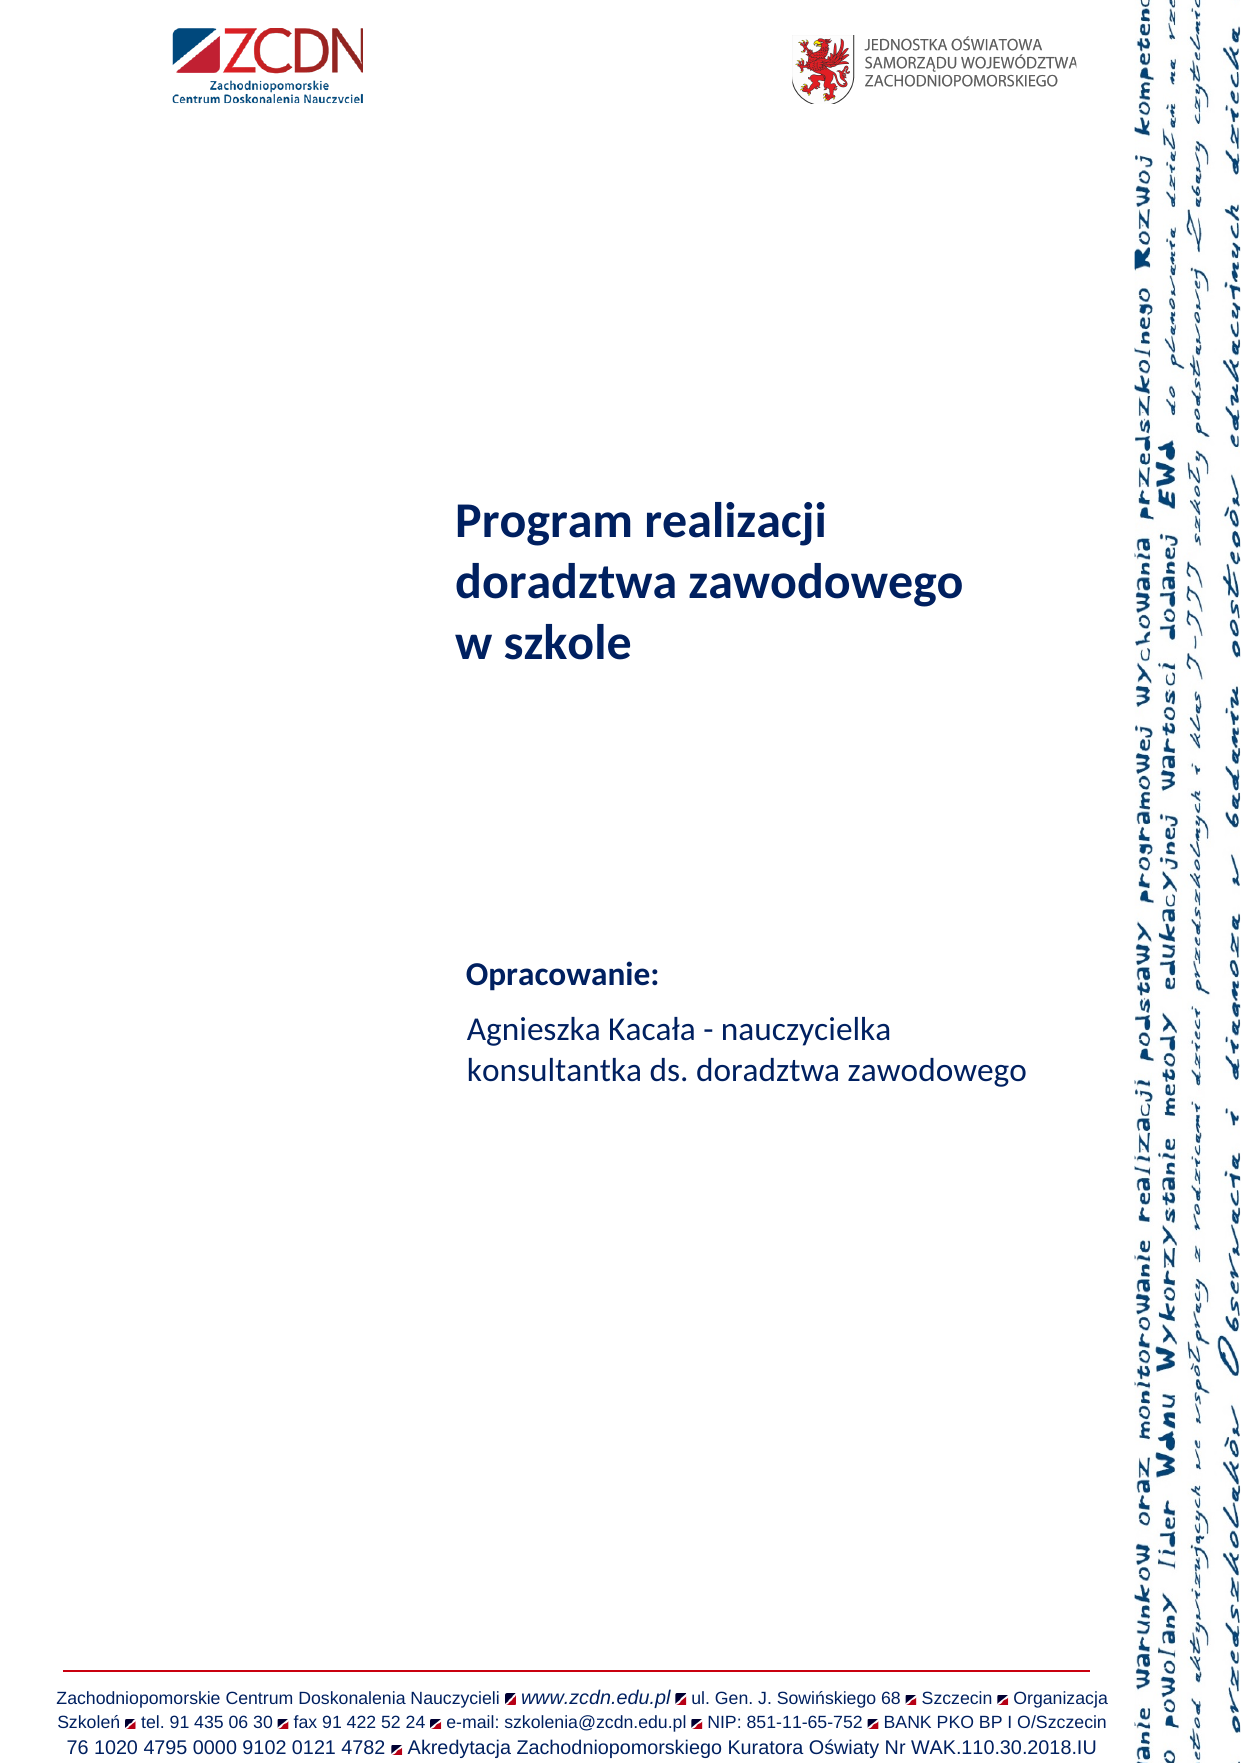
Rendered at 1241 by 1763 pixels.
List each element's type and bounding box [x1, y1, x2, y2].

picture [391, 1744, 403, 1755]
picture [277, 1718, 289, 1729]
picture [675, 1693, 687, 1705]
picture [505, 1693, 516, 1705]
picture [867, 1718, 879, 1729]
picture [125, 1718, 136, 1729]
picture [905, 1695, 917, 1705]
picture [1134, 0, 1241, 1763]
picture [997, 1695, 1009, 1705]
picture [172, 28, 363, 104]
picture [430, 1718, 442, 1729]
picture [791, 35, 1077, 104]
picture [691, 1718, 703, 1729]
